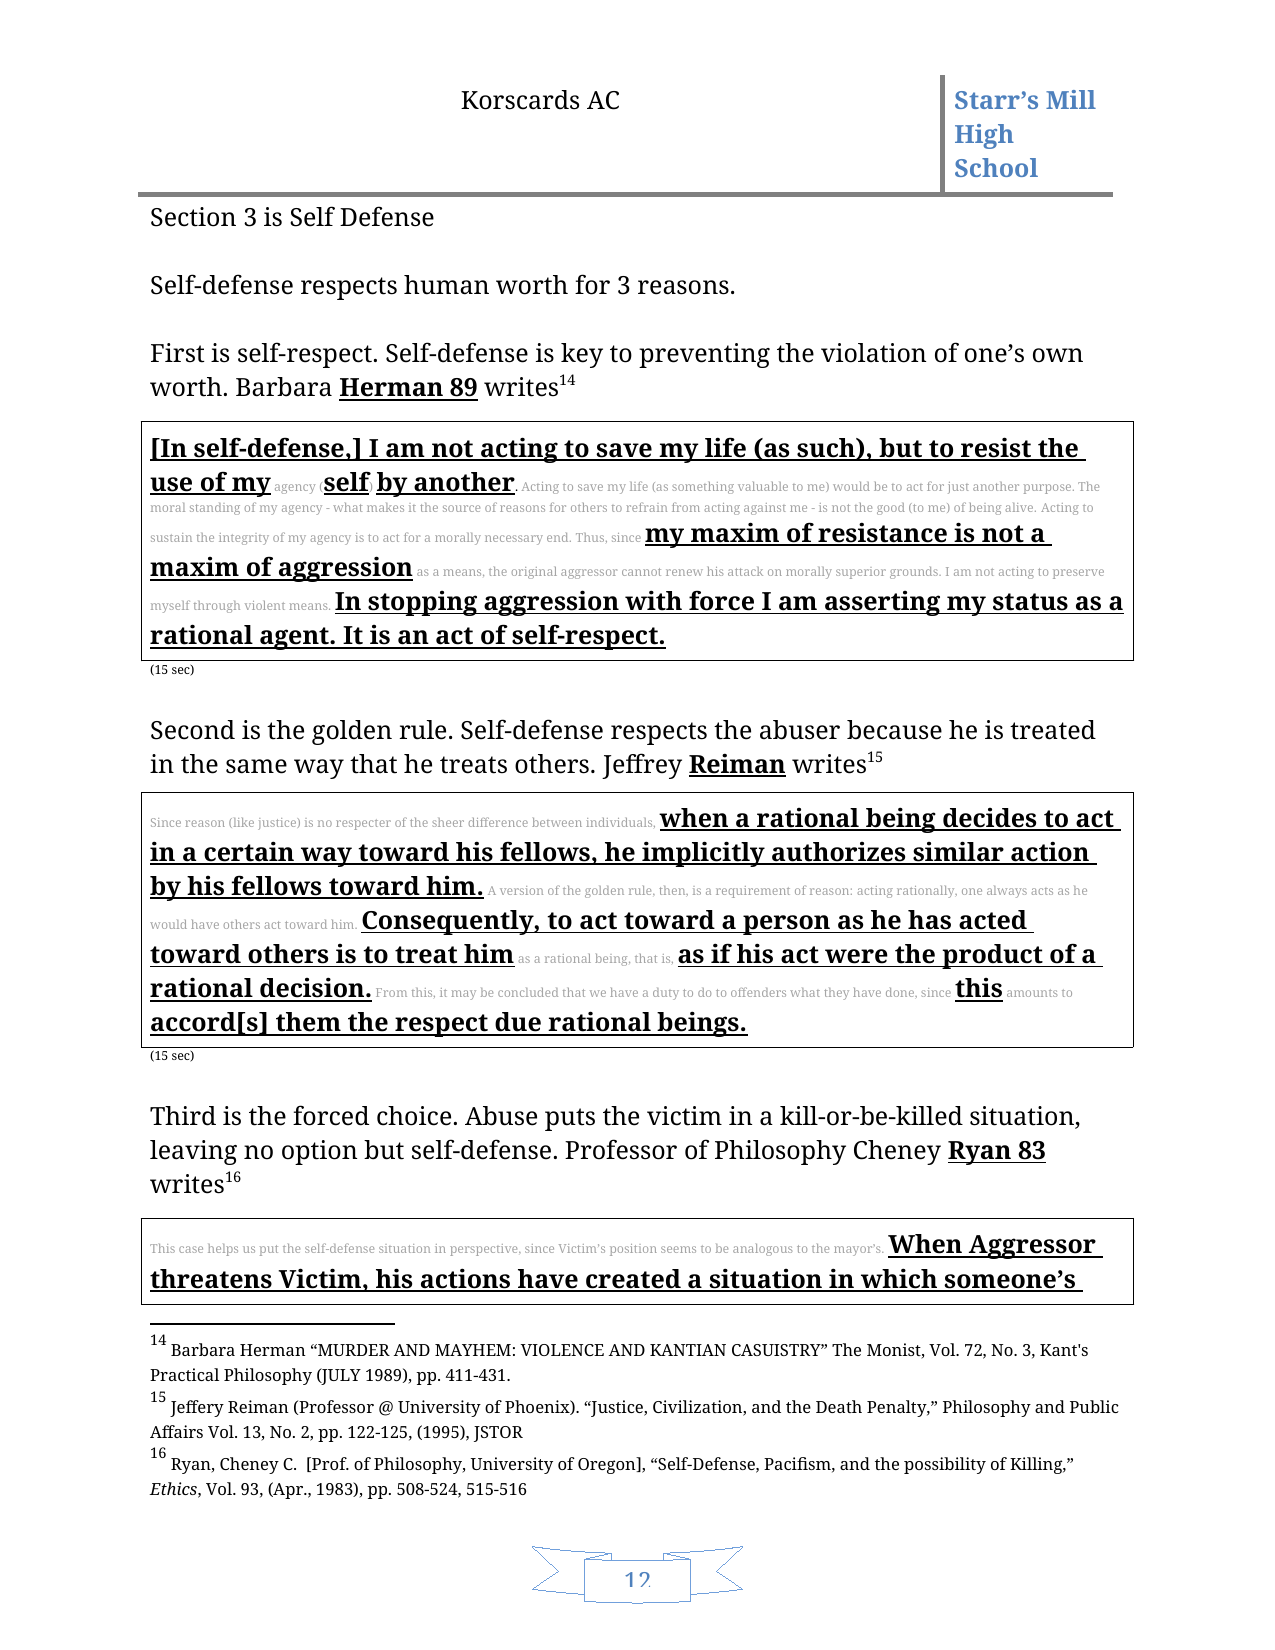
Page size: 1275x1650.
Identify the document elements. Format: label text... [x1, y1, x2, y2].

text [142, 1219, 1133, 1304]
text Section 3 is Self Defense [150, 200, 1125, 234]
text Self-defense respects human worth for 3 reasons. [150, 268, 1125, 302]
text Third is the forced choice. Abuse puts the victim in a kill-or-be-killed situation, leaving no option but self-defense. Professor of Philosophy Cheney Ryan 83 writes [150, 1099, 1125, 1201]
text First is self-respect. Self-defense is key to preventing the violation of one’s own worth. Barbara Herman 89 writes [150, 336, 1125, 404]
text (15 sec) [150, 661, 1125, 678]
text (15 sec) [150, 1048, 1125, 1064]
text [In self-defense,] I am not acting to save my life (as such), but to resist the use of my agency (self) by another. Acting to save my life (as something valuable to me) would be to act for just another purpose. The moral standing of my agency - what makes it the source of reasons for others to refrain from acting against me - is not the good (to me) of being alive. Acting to sustain the integrity of my agency is to act for a morally necessary end. Thus, since my maxim of resistance is not a maxim of aggression as a means, the original aggressor cannot renew his attack on morally superior grounds. I am not acting to preserve myself through violent means. In stopping aggression with force I am asserting my status as a rational agent. It is an act of self-respect. [142, 422, 1133, 660]
text Second is the golden rule. Self-defense respects the abuser because he is treated in the same way that he treats others. Jeffrey Reiman writes [150, 712, 1125, 781]
text Since reason (like justice) is no respecter of the sheer difference between individuals, when a rational being decides to act in a certain way toward his fellows, he implicitly authorizes similar action by his fellows toward him. A version of the golden rule, then, is a requirement of reason: acting rationally, one always acts as he would have others act toward him. Consequently, to act toward a person as he has acted toward others is to treat him as a rational being, that is, as if his act were the product of a rational decision. From this, it may be concluded that we have a duty to do to offenders what they have done, since this amounts to accord[s] them the respect due rational beings. [142, 793, 1133, 1047]
